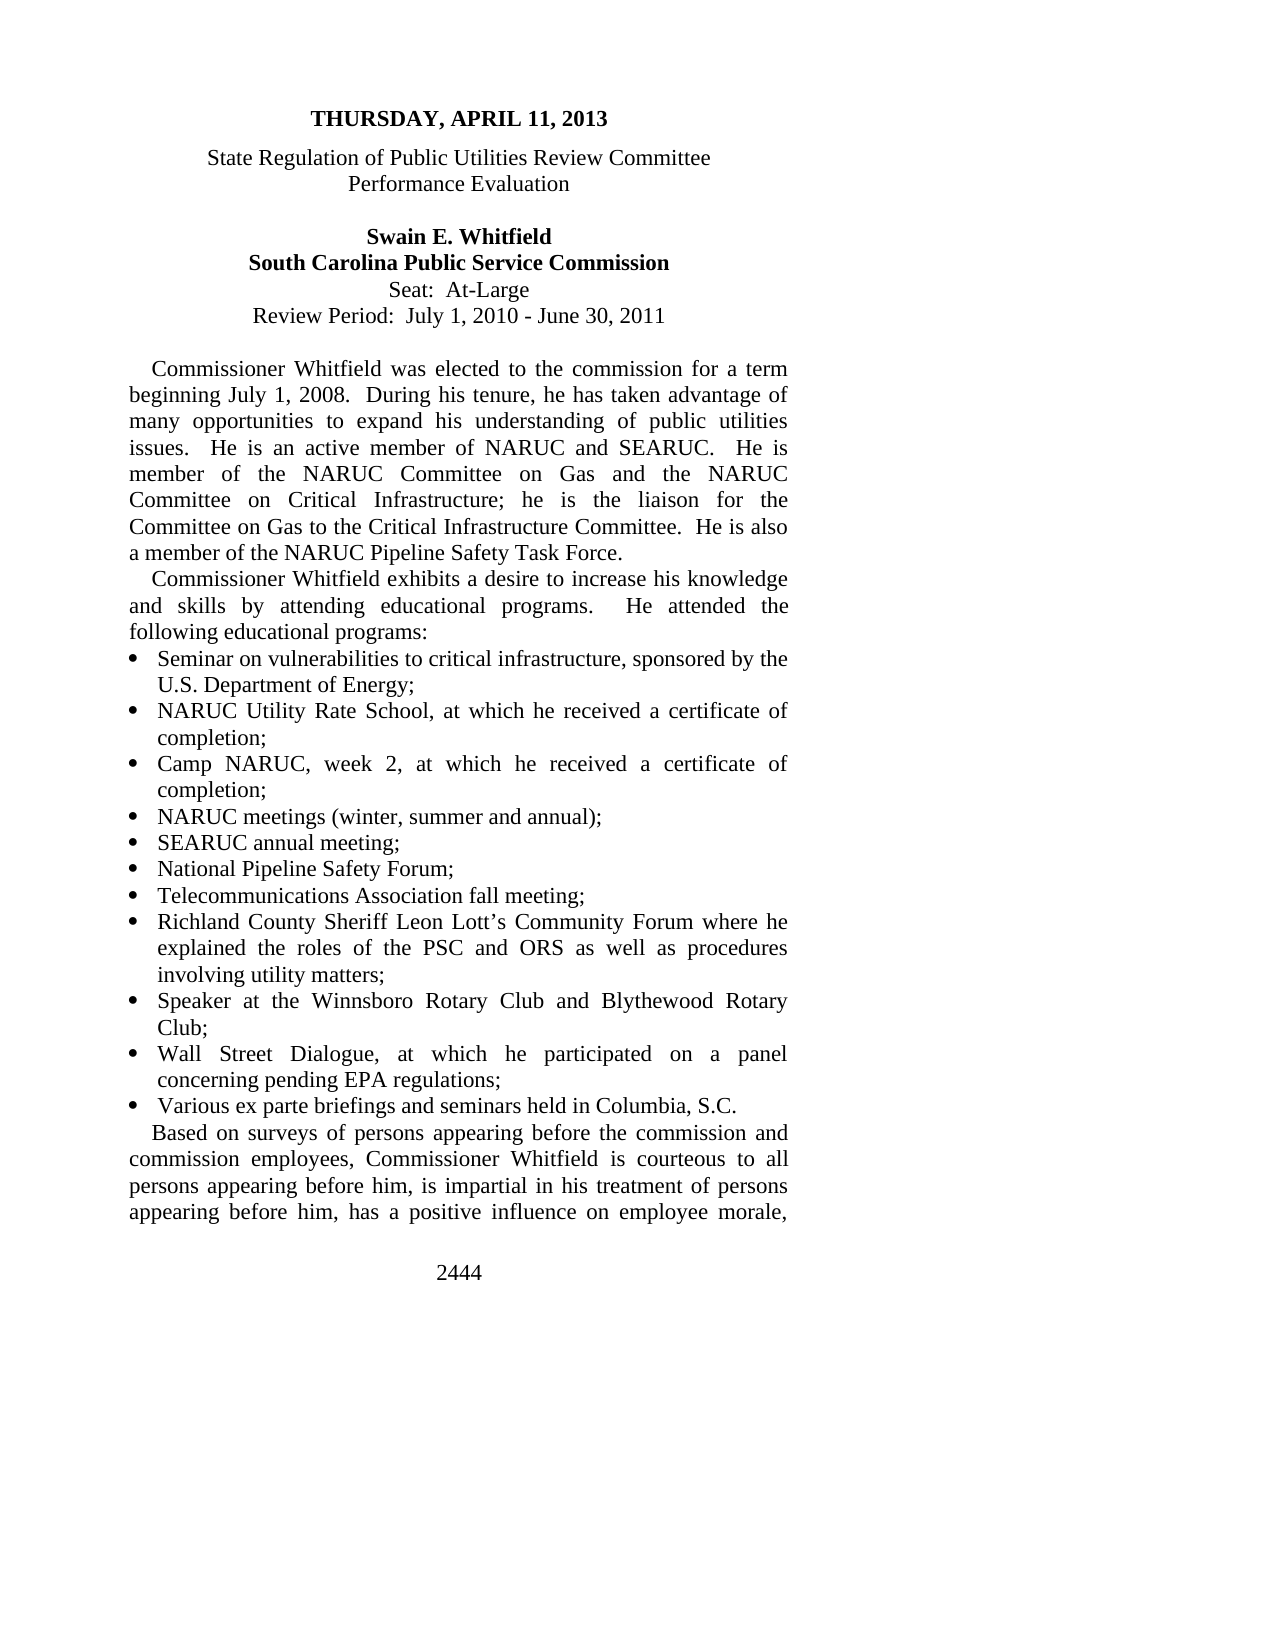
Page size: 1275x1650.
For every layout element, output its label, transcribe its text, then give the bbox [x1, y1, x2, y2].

text Commissioner Whitfield exhibits a desire to increase his knowledge and skills by attending educational programs. He attended the following educational programs: [129, 566, 789, 644]
list National Pipeline Safety Forum; [129, 855, 789, 882]
list Seminar on vulnerabilities to critical infrastructure, sponsored by the U.S. Department of Energy; [129, 644, 789, 697]
list Camp NARUC, week 2, at which he received a certificate of completion; [129, 750, 789, 803]
list Wall Street Dialogue, at which he participated on a panel concerning pending EPA regulations; [129, 1040, 789, 1093]
text Seat: At-Large [129, 276, 789, 302]
list Various ex parte briefings and seminars held in Columbia, S.C. [129, 1093, 789, 1119]
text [129, 1119, 789, 1224]
list NARUC meetings (winter, summer and annual); [129, 803, 789, 829]
title State Regulation of Public Utilities Review Committee [129, 144, 789, 170]
list Richland County Sheriff Leon Lott’s Community Forum where he explained the roles of the PSC and ORS as well as procedures involving utility matters; [129, 908, 789, 987]
list SEARUC annual meeting; [129, 829, 789, 855]
text Swain E. Whitfield [129, 223, 789, 249]
text Review Period: July 1, 2010 - June 30, 2011 [129, 302, 789, 328]
text South Carolina Public Service Commission [129, 249, 789, 276]
title Performance Evaluation [129, 170, 789, 197]
text Commissioner Whitfield was elected to the commission for a term beginning July 1, 2008. During his tenure, he has taken advantage of many opportunities to expand his understanding of public utilities issues. He is an active member of NARUC and SEARUC. He is member of the NARUC Committee on Gas and the NARUC Committee on Critical Infrastructure; he is the liaison for the Committee on Gas to the Critical Infrastructure Committee. He is also a member of the NARUC Pipeline Safety Task Force. [129, 355, 789, 566]
list NARUC Utility Rate School, at which he received a certificate of completion; [129, 697, 789, 750]
list Speaker at the Winnsboro Rotary Club and Blythewood Rotary Club; [129, 987, 789, 1040]
list Telecommunications Association fall meeting; [129, 882, 789, 908]
